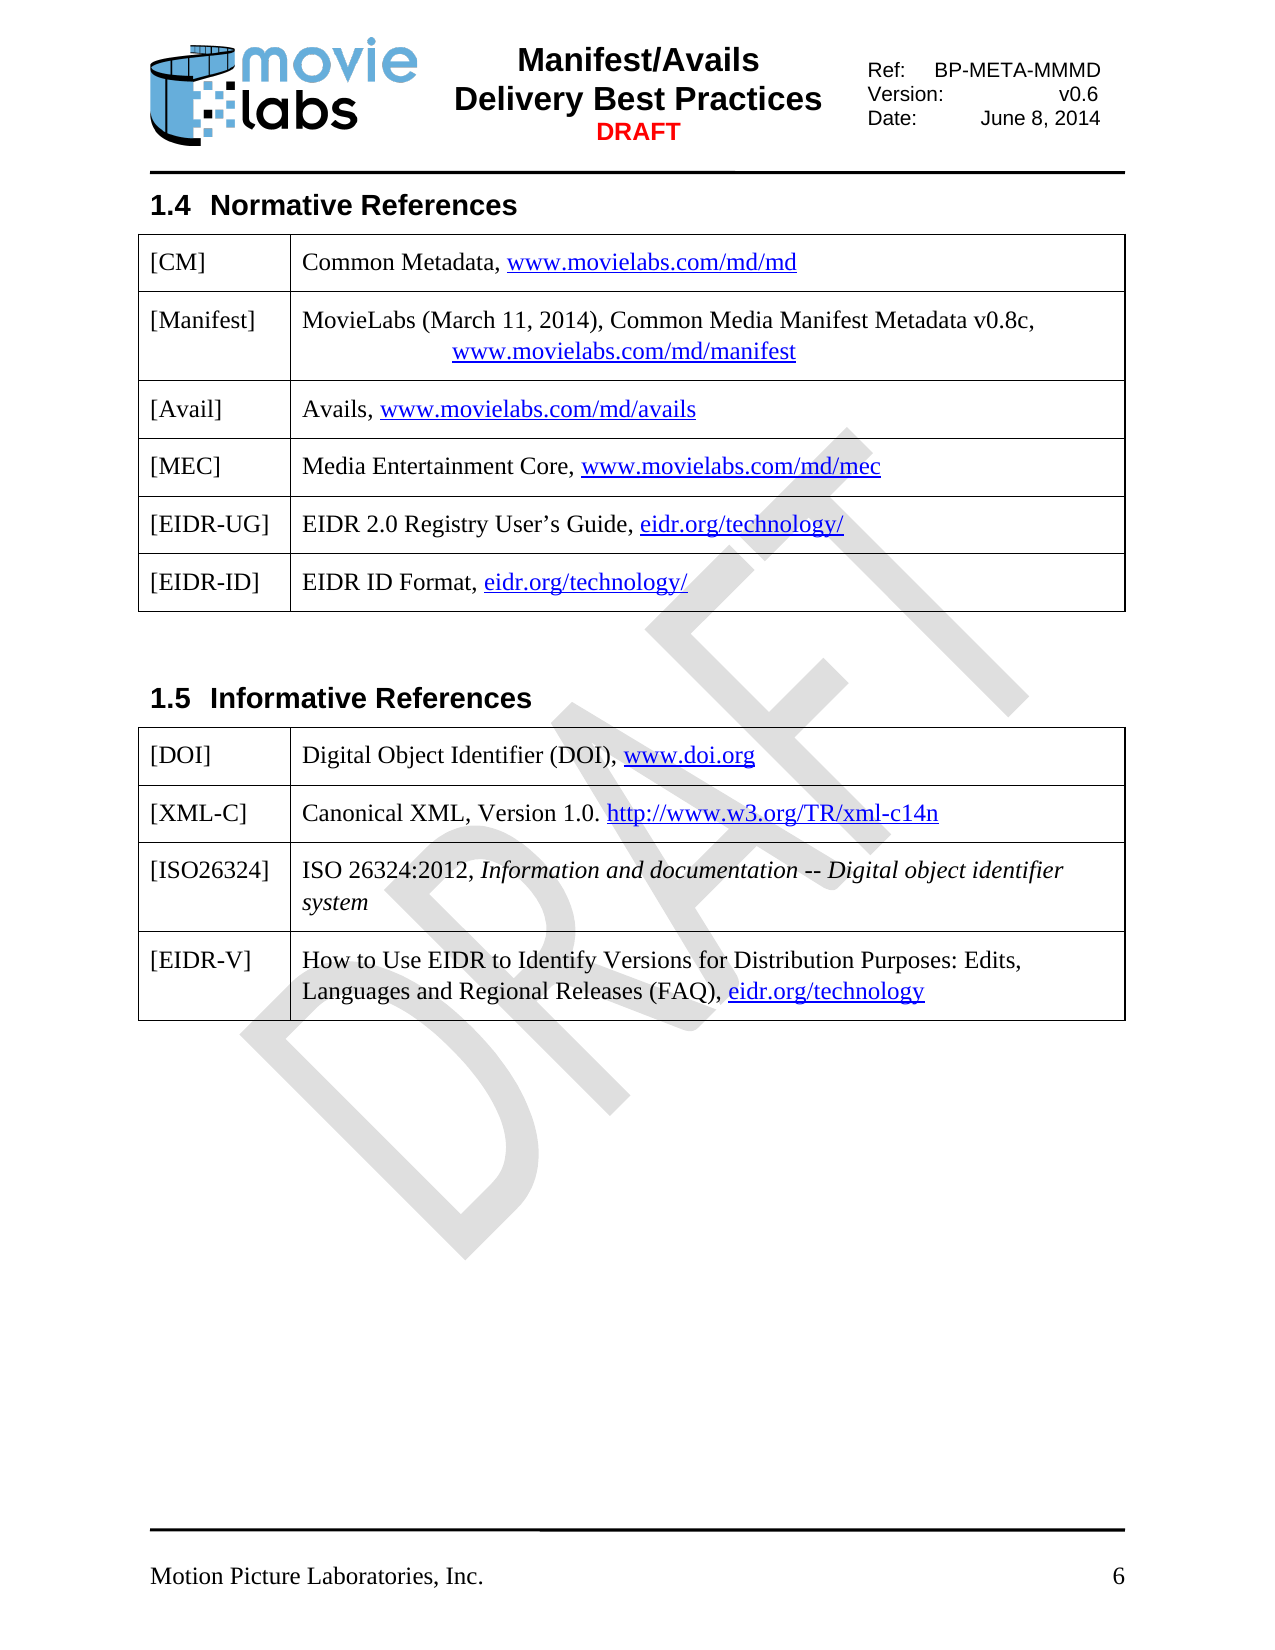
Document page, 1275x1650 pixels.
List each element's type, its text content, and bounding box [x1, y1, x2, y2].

table_cell EIDR 2.0 Registry User’s Guide, eidr.org/technology/ [291, 497, 1124, 553]
table_cell How to Use EIDR to Identify Versions for Distribution Purposes: Edits, Languages and Regional Releases (FAQ), eidr.org/technology [291, 932, 1124, 1020]
subtitle Normative References [150, 187, 1162, 221]
table_header Common Metadata, www.movielabs.com/md/md [291, 235, 1124, 291]
table_cell [EIDR-V] [139, 932, 290, 1020]
table_cell [MEC] [139, 439, 290, 496]
table_cell Avails, www.movielabs.com/md/avails [291, 381, 1124, 438]
table_cell [ISO26324] [139, 843, 290, 931]
picture [150, 37, 418, 146]
table_cell Canonical XML, Version 1.0. http://www.w3.org/TR/xml-c14n [291, 786, 1124, 842]
table_header [CM] [139, 235, 290, 291]
table_cell [EIDR-ID] [139, 554, 290, 611]
table_cell [Manifest] [139, 292, 290, 380]
table_cell [EIDR-UG] [139, 497, 290, 553]
table_cell ISO 26324:2012, Information and documentation -- Digital object identifier system [291, 843, 1124, 931]
table_cell Media Entertainment Core, www.movielabs.com/md/mec [291, 439, 1124, 496]
table_header Digital Object Identifier (DOI), www.doi.org [291, 728, 1124, 784]
table_cell [XML-C] [139, 786, 290, 842]
table_cell MovieLabs (March 11, 2014), Common Media Manifest Metadata v0.8c, www.movielabs.com/md/manifest [291, 292, 1124, 380]
table_cell [Avail] [139, 381, 290, 438]
subtitle Informative References [150, 681, 1162, 714]
table_header [DOI] [139, 728, 290, 784]
table_cell EIDR ID Format, eidr.org/technology/ [291, 554, 1124, 611]
